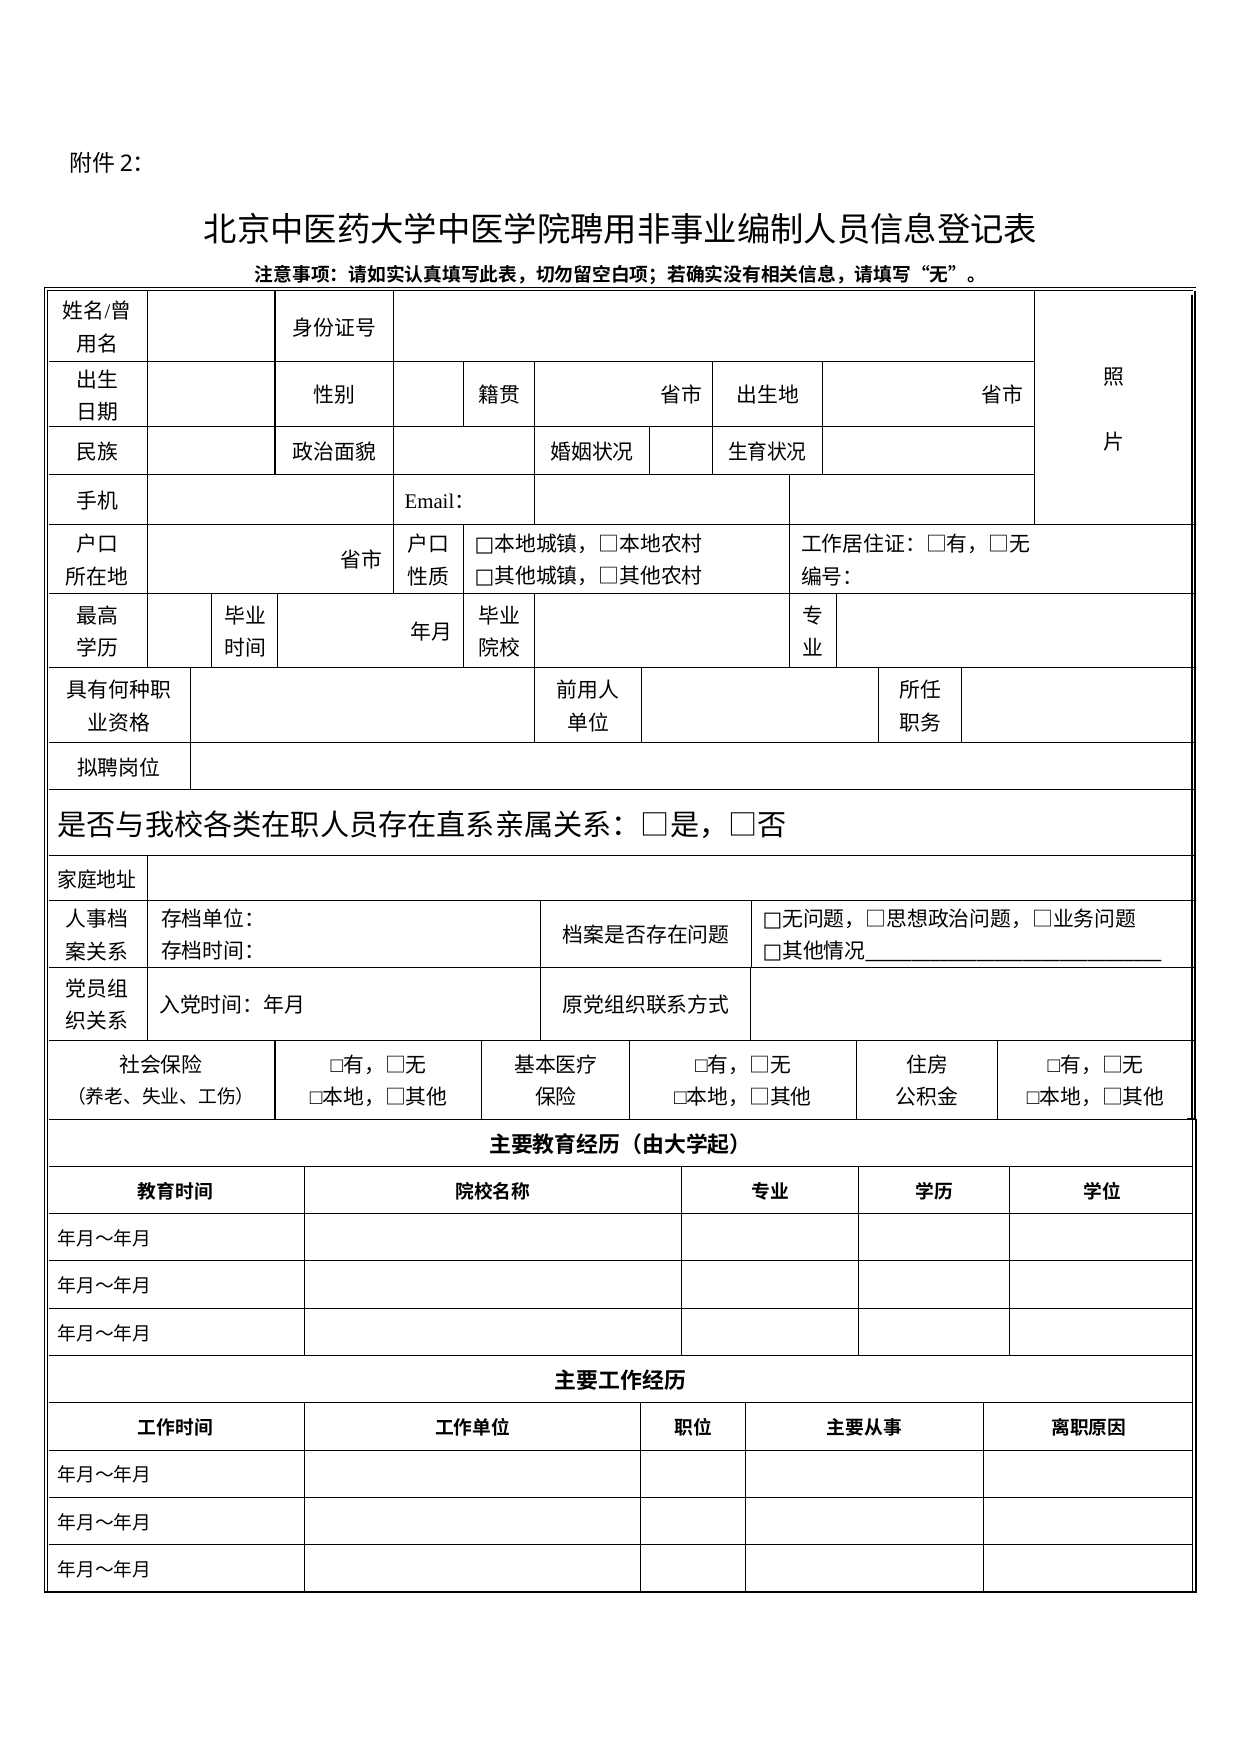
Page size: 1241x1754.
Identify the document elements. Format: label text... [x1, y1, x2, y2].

table_cell □有，□无 □本地，□其他 [998, 1041, 1191, 1118]
table_header 姓名/曾用名 [48, 291, 147, 361]
table_cell 基本医疗 保险 [482, 1041, 629, 1118]
table_cell [859, 1261, 1009, 1308]
table_cell 手机 [48, 475, 147, 524]
table_cell 籍贯 [464, 362, 534, 426]
table_cell Email： [394, 475, 534, 524]
table_cell [1010, 1214, 1192, 1260]
table_cell [1010, 1261, 1192, 1308]
table_cell [962, 668, 1191, 742]
table_cell 婚姻状况 [535, 427, 649, 474]
table_cell 出生地 [713, 362, 822, 426]
table_cell [682, 1214, 858, 1260]
table_cell 毕业院校 [464, 594, 534, 667]
table_cell [641, 1545, 745, 1591]
table_cell 工作时间 [48, 1403, 304, 1449]
table_cell [790, 475, 1034, 524]
table_cell [394, 362, 463, 426]
table_cell [984, 1451, 1192, 1497]
table_cell [1010, 1309, 1192, 1355]
table_cell 学历 [859, 1167, 1009, 1213]
table_cell [305, 1214, 681, 1260]
table_cell 具有何种职业资格 [48, 668, 190, 742]
table_cell 学位 [1010, 1167, 1192, 1213]
table_cell [859, 1214, 1009, 1260]
table_cell □无问题，□思想政治问题，□业务问题 □其他情况________________________________ [752, 901, 1191, 967]
table_cell 年月～年月 [48, 1261, 304, 1308]
table_cell [394, 427, 534, 474]
table_cell [746, 1451, 983, 1497]
table_cell 省市 [535, 362, 712, 426]
table_cell □本地城镇，□本地农村 □其他城镇，□其他农村 [464, 525, 789, 593]
table_cell [191, 743, 1191, 789]
table_cell [682, 1261, 858, 1308]
table_cell 存档单位： 存档时间： [148, 901, 540, 967]
table_cell 生育状况 [713, 427, 822, 474]
table_cell 离职原因 [984, 1403, 1192, 1449]
table_cell [148, 362, 274, 426]
table_cell [148, 594, 211, 667]
table_cell 入党时间：年月 [148, 968, 540, 1039]
table_header [394, 291, 1034, 361]
table_cell [305, 1498, 640, 1544]
table_header [148, 291, 274, 361]
table_cell 社会保险 （养老、失业、工伤） [48, 1041, 274, 1118]
table_cell 前用人 单位 [535, 668, 641, 742]
table_cell 年月～年月 [48, 1214, 304, 1260]
table_cell [746, 1545, 983, 1591]
text 附件2： [69, 129, 1053, 194]
table_cell 党员组织关系 [48, 968, 147, 1039]
table_cell 拟聘岗位 [48, 743, 190, 789]
table_cell [641, 1498, 745, 1544]
table_cell [823, 427, 1034, 474]
table_cell 省市 [823, 362, 1034, 426]
table_cell 专业 [790, 594, 836, 667]
table_cell 年月～年月 [48, 1498, 304, 1544]
table_cell [641, 1451, 745, 1497]
table_cell [148, 856, 1191, 900]
table_cell [305, 1261, 681, 1308]
table_header 照 片 [1035, 291, 1193, 524]
table_cell [746, 1498, 983, 1544]
table_cell 年月 [278, 594, 463, 667]
table_cell 原党组织联系方式 [541, 968, 750, 1039]
table_cell 政治面貌 [276, 427, 393, 474]
table_cell 工作单位 [305, 1403, 640, 1449]
table_cell 省市 [148, 525, 393, 593]
table_cell [984, 1545, 1192, 1591]
text 北京中医药大学中医学院聘用非事业编制人员信息登记表 [187, 194, 1053, 259]
table_cell 民族 [48, 427, 147, 474]
table_cell 户口 所在地 [48, 525, 147, 593]
table_cell 专业 [682, 1167, 858, 1213]
table_cell [751, 968, 1191, 1039]
table_cell 年月～年月 [48, 1309, 304, 1355]
text 注意事项：请如实认真填写此表，切勿留空白项；若确实没有相关信息，请填写“无”。 [187, 259, 1053, 287]
table_cell 档案是否存在问题 [541, 901, 751, 967]
table_cell [642, 668, 878, 742]
table_cell 职位 [641, 1403, 745, 1449]
table_cell 住房 公积金 [857, 1041, 997, 1118]
table_cell 家庭地址 [48, 856, 147, 900]
table_cell [148, 475, 393, 524]
table_cell □有，□无 □本地，□其他 [630, 1041, 856, 1118]
table_cell 工作居住证：□有，□无 编号： [790, 525, 1191, 593]
table_cell 年月～年月 [48, 1545, 304, 1591]
table_cell [535, 475, 789, 524]
table_cell □有，□无 □本地，□其他 [276, 1041, 481, 1118]
table_cell [859, 1309, 1009, 1355]
table_cell 主要工作经历 [48, 1356, 1192, 1402]
table_cell [305, 1451, 640, 1497]
table_cell 最高 学历 [48, 594, 147, 667]
table_cell [191, 668, 534, 742]
table_cell 是否与我校各类在职人员存在直系亲属关系：□是，□否 [48, 790, 1191, 855]
table_cell [305, 1309, 681, 1355]
table_cell 所任 职务 [879, 668, 961, 742]
table_cell [148, 427, 274, 474]
table_cell 人事档 案关系 [48, 901, 147, 967]
table_cell [682, 1309, 858, 1355]
table_cell 出生 日期 [48, 362, 147, 426]
table_cell 户口性质 [394, 525, 463, 593]
table_header 身份证号 [276, 291, 393, 361]
table_cell 主要教育经历（由大学起） [48, 1120, 1192, 1166]
table_cell 性别 [276, 362, 393, 426]
table_cell [650, 427, 712, 474]
table_cell 毕业时间 [212, 594, 277, 667]
table_cell 主要从事 [746, 1403, 983, 1449]
table_cell 院校名称 [305, 1167, 681, 1213]
table_cell [535, 594, 789, 667]
table_cell 教育时间 [48, 1167, 304, 1213]
table_cell [984, 1498, 1192, 1544]
table_cell [305, 1545, 640, 1591]
table_cell 年月～年月 [48, 1451, 304, 1497]
table_cell [837, 594, 1191, 667]
